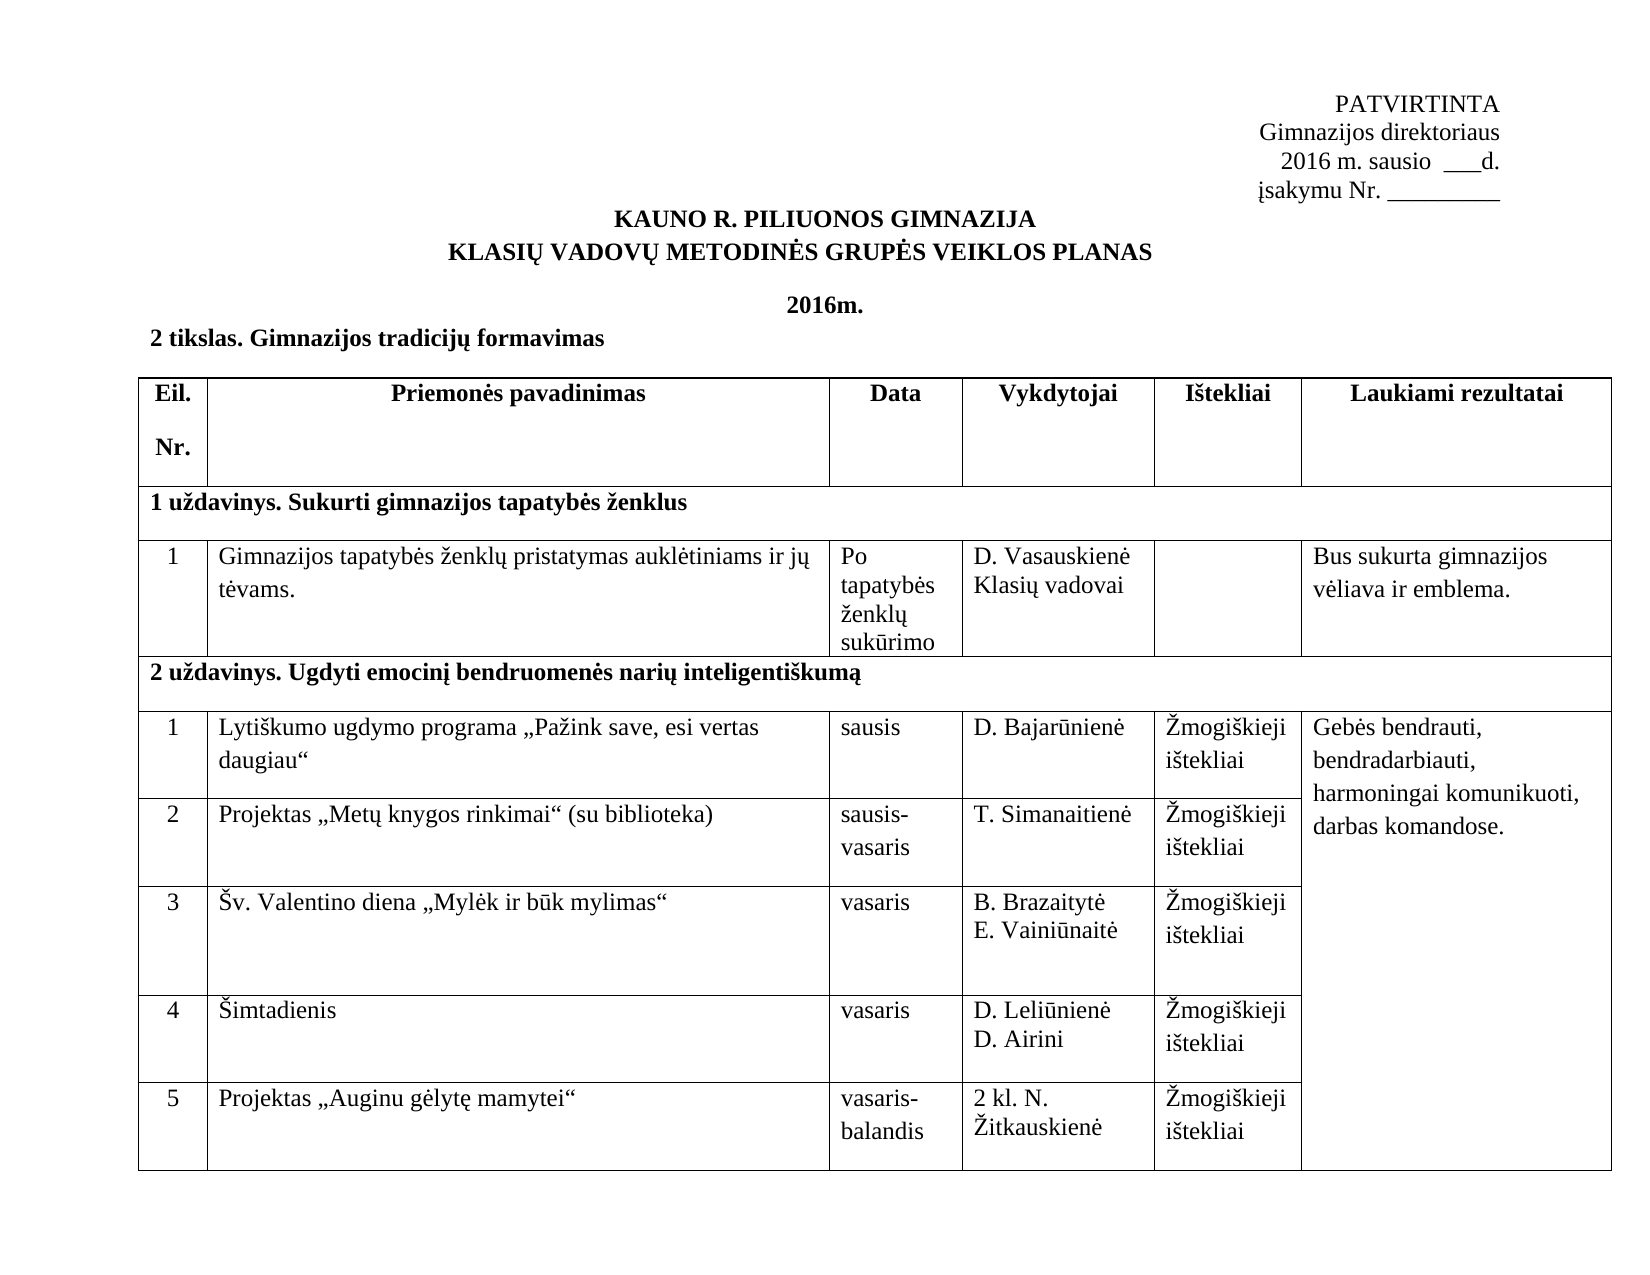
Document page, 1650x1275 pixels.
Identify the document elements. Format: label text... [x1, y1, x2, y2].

text 2016m. [150, 291, 1500, 319]
table_cell Žmogiškieji ištekliai [1155, 799, 1301, 886]
table_cell sausis-vasaris [830, 799, 962, 886]
table_header Eil. Nr. [139, 379, 207, 486]
table_cell D. Vasauskienė Klasių vadovai [963, 541, 1154, 656]
text Gimnazijos direktoriaus [150, 117, 1500, 146]
table_cell 5 [139, 1083, 207, 1169]
table_cell Šv. Valentino diena „Mylėk ir būk mylimas“ [208, 887, 829, 994]
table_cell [1155, 1083, 1301, 1169]
table_cell Žmogiškieji ištekliai [1155, 712, 1301, 798]
table_cell Projektas „Auginu gėlytę mamytei“ [208, 1083, 829, 1169]
table_cell vasaris [830, 887, 962, 994]
text PATVIRTINTA [150, 89, 1500, 117]
table_cell Šimtadienis [208, 996, 829, 1082]
table_cell B. Brazaitytė E. Vainiūnaitė [963, 887, 1154, 994]
table_cell D. Bajarūnienė [963, 712, 1154, 798]
text 2 tikslas. Gimnazijos tradicijų formavimas [150, 323, 1500, 352]
table_cell Lytiškumo ugdymo programa „Pažink save, esi vertas daugiau“ [208, 712, 829, 798]
table_cell sausis [830, 712, 962, 798]
table_header Priemonės pavadinimas [208, 379, 829, 486]
text 2016 m. sausio ___d. [150, 146, 1500, 175]
table_cell vasaris-balandis [830, 1083, 962, 1169]
table_cell 2 kl. N. Žitkauskienė [963, 1083, 1154, 1169]
table_cell 2 uždavinys. Ugdyti emocinį bendruomenės narių inteligentiškumą [139, 657, 1611, 711]
table_header Vykdytojai [963, 379, 1154, 486]
table_cell 4 [139, 996, 207, 1082]
table_cell Gimnazijos tapatybės ženklų pristatymas auklėtiniams ir jų tėvams. [208, 541, 829, 656]
table_cell 1 [139, 541, 207, 656]
table_cell Po tapatybės ženklų sukūrimo [830, 541, 962, 656]
table_header Ištekliai [1155, 379, 1301, 486]
text KLASIŲ VADOVŲ METODINĖS GRUPĖS VEIKLOS PLANAS [91, 237, 1503, 265]
text KAUNO R. PILIUONOS GIMNAZIJA [150, 204, 1500, 232]
table_cell [1155, 541, 1301, 656]
table_header Data [830, 379, 962, 486]
table_cell 2 [139, 799, 207, 886]
table_cell T. Simanaitienė [963, 799, 1154, 886]
text įsakymu Nr. _________ [150, 175, 1500, 204]
table_cell Žmogiškieji ištekliai [1155, 887, 1301, 994]
table_cell Žmogiškieji ištekliai [1155, 996, 1301, 1082]
table_cell 1 uždavinys. Sukurti gimnazijos tapatybės ženklus [139, 487, 1611, 540]
table_cell Bus sukurta gimnazijos vėliava ir emblema. [1302, 541, 1611, 656]
table_cell 1 [139, 712, 207, 798]
table_cell Projektas „Metų knygos rinkimai“ (su biblioteka) [208, 799, 829, 886]
table_cell D. Leliūnienė D. Airini [963, 996, 1154, 1082]
table_header Laukiami rezultatai [1302, 379, 1611, 486]
table_cell vasaris [830, 996, 962, 1082]
table_cell 3 [139, 887, 207, 994]
table_cell Gebės bendrauti, bendradarbiauti, harmoningai komunikuoti, darbas komandose. [1302, 712, 1611, 1169]
